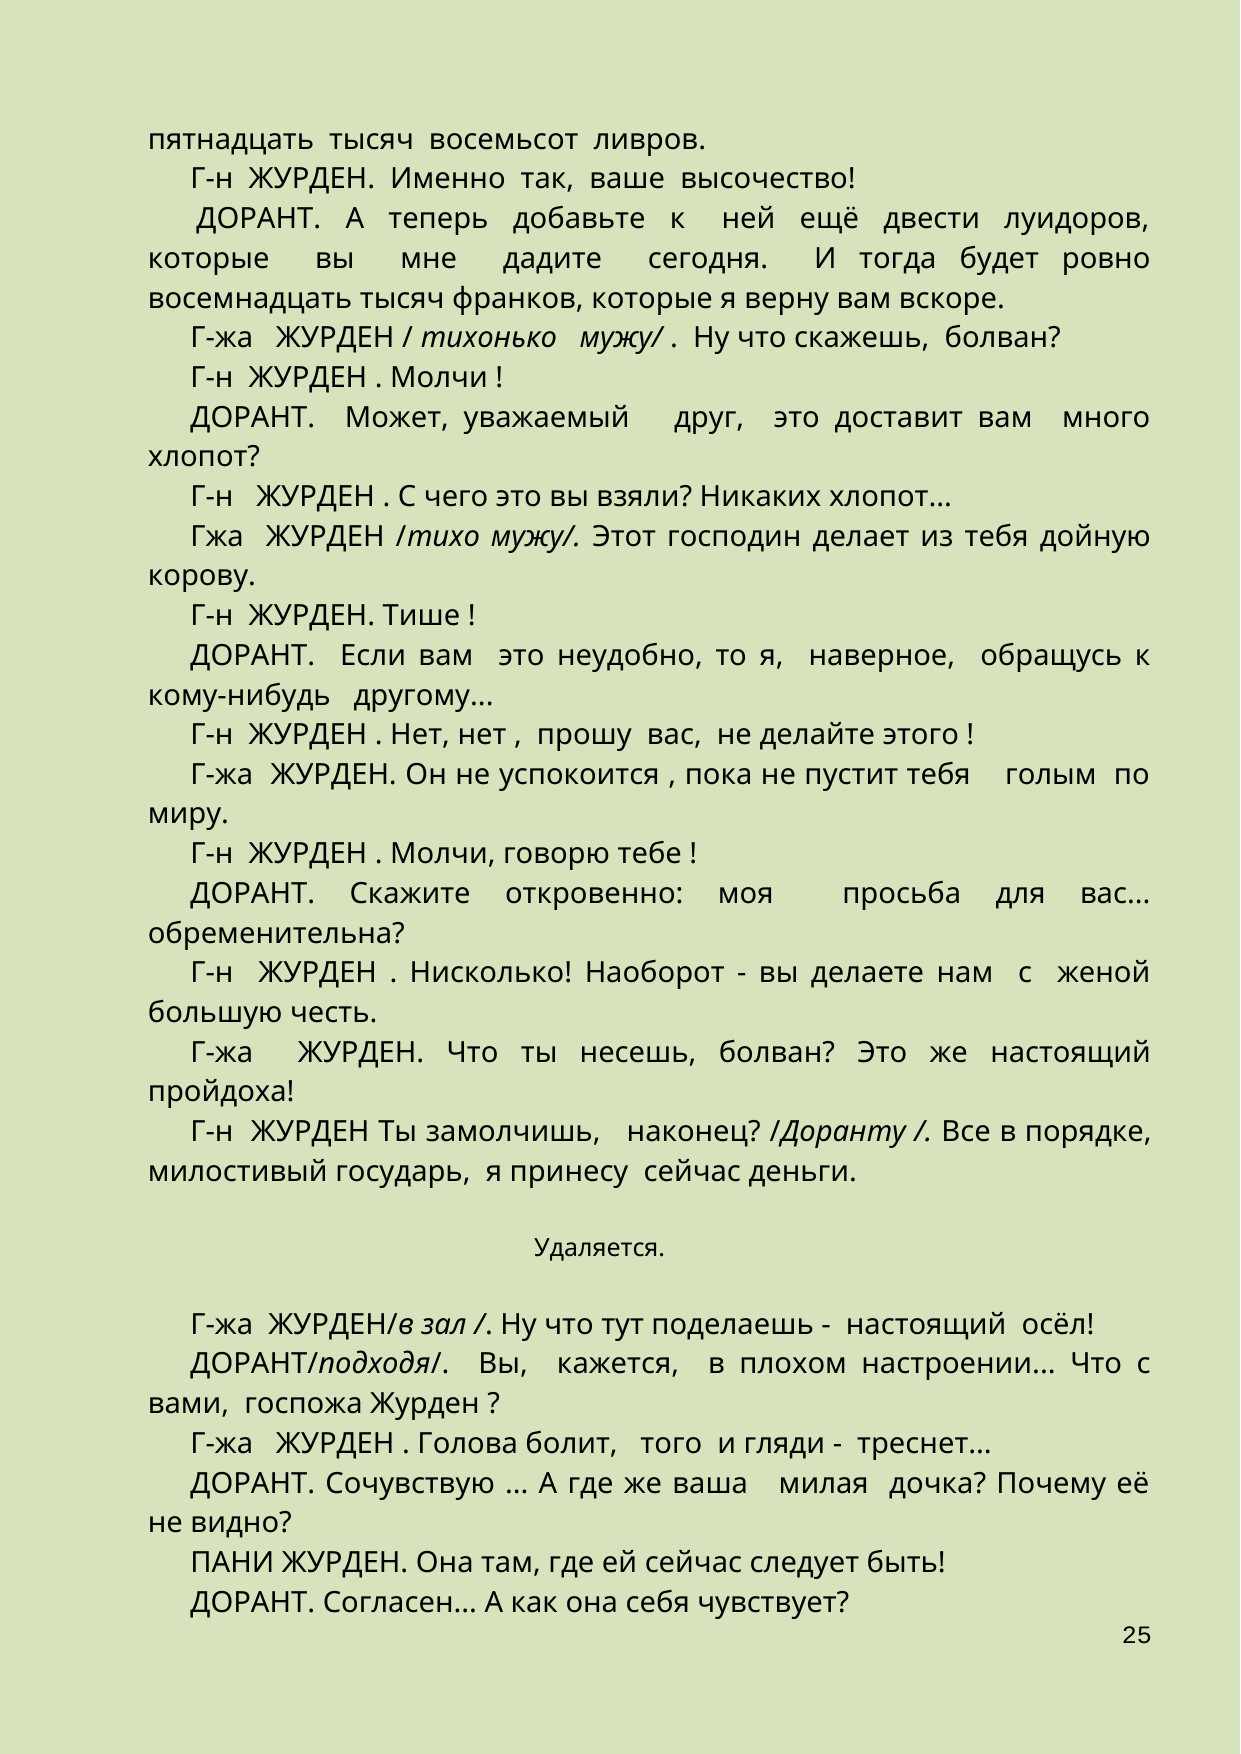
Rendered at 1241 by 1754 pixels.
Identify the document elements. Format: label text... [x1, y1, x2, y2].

text Г-н ЖУРДЕН. Тише ! [148, 594, 1152, 634]
text Гжа ЖУРДЕН /тихо мужу/. Этот господин делает из тебя дойную корову. [148, 515, 1152, 594]
text Г-жа ЖУРДЕН. Он не успокоится , пока не пустит тебя голым по миру. [148, 753, 1152, 832]
text Г-жа ЖУРДЕН . Голова болит, того и гляди - треснет... [148, 1422, 1152, 1462]
text Г-н ЖУРДЕН Ты замолчишь, наконец? /Доранту /. Все в порядке, милостивый государь, я принесу сейчас деньги. [148, 1110, 1152, 1190]
text ДОРАНТ. Согласен... А как она себя чувствует? [148, 1581, 1152, 1621]
text Г-жа ЖУРДЕН/в зал /. Ну что тут поделаешь - настоящий осёл! [148, 1303, 1152, 1343]
text Г-н ЖУРДЕН . Нет, нет , прошу вас, не делайте этого ! [148, 713, 1152, 753]
text Удаляется. [148, 1229, 1152, 1263]
text Г-н ЖУРДЕН . Нисколько! Наоборот - вы делаете нам с женой большую честь. [148, 952, 1152, 1031]
text ДОРАНТ. Если вам это неудобно, то я, наверное, обращусь к кому-нибудь другому... [148, 634, 1152, 713]
text ДОРАНТ. Может, уважаемый друг, это доставит вам много хлопот? [148, 396, 1152, 475]
text ДОРАНТ. Скажите откровенно: моя просьба для вас... обременительна? [148, 872, 1152, 952]
text ДОРАНТ. А теперь добавьте к ней ещё двести луидоров, которые вы мне дадите сегодня. И тогда будет ровно восемнадцать тысяч франков, которые я верну вам вскоре. [148, 197, 1152, 317]
text ДОРАНТ. Сочувствую ... А где же ваша милая дочка? Почему её не видно? [148, 1462, 1152, 1541]
text Г-н ЖУРДЕН. Именно так, ваше высочество! [148, 158, 1152, 197]
text Г-н ЖУРДЕН . Молчи, говорю тебе ! [148, 832, 1152, 872]
text ДОРАНТ/подходя/. Вы, кажется, в плохом настроении... Что с вами, госпожа Журден ? [148, 1343, 1152, 1422]
text Г-н ЖУРДЕН . Молчи ! [148, 356, 1152, 396]
text Г-н ЖУРДЕН . С чего это вы взяли? Никаких хлопот... [148, 475, 1152, 515]
text ПАНИ ЖУРДЕН. Она там, где ей сейчас следует быть! [148, 1541, 1152, 1581]
text Г-жа ЖУРДЕН. Что ты несешь, болван? Это же настоящий пройдоха! [148, 1031, 1152, 1110]
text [148, 118, 1152, 158]
text Г-жа ЖУРДЕН / тихонько мужу/ . Ну что скажешь, болван? [148, 317, 1152, 356]
